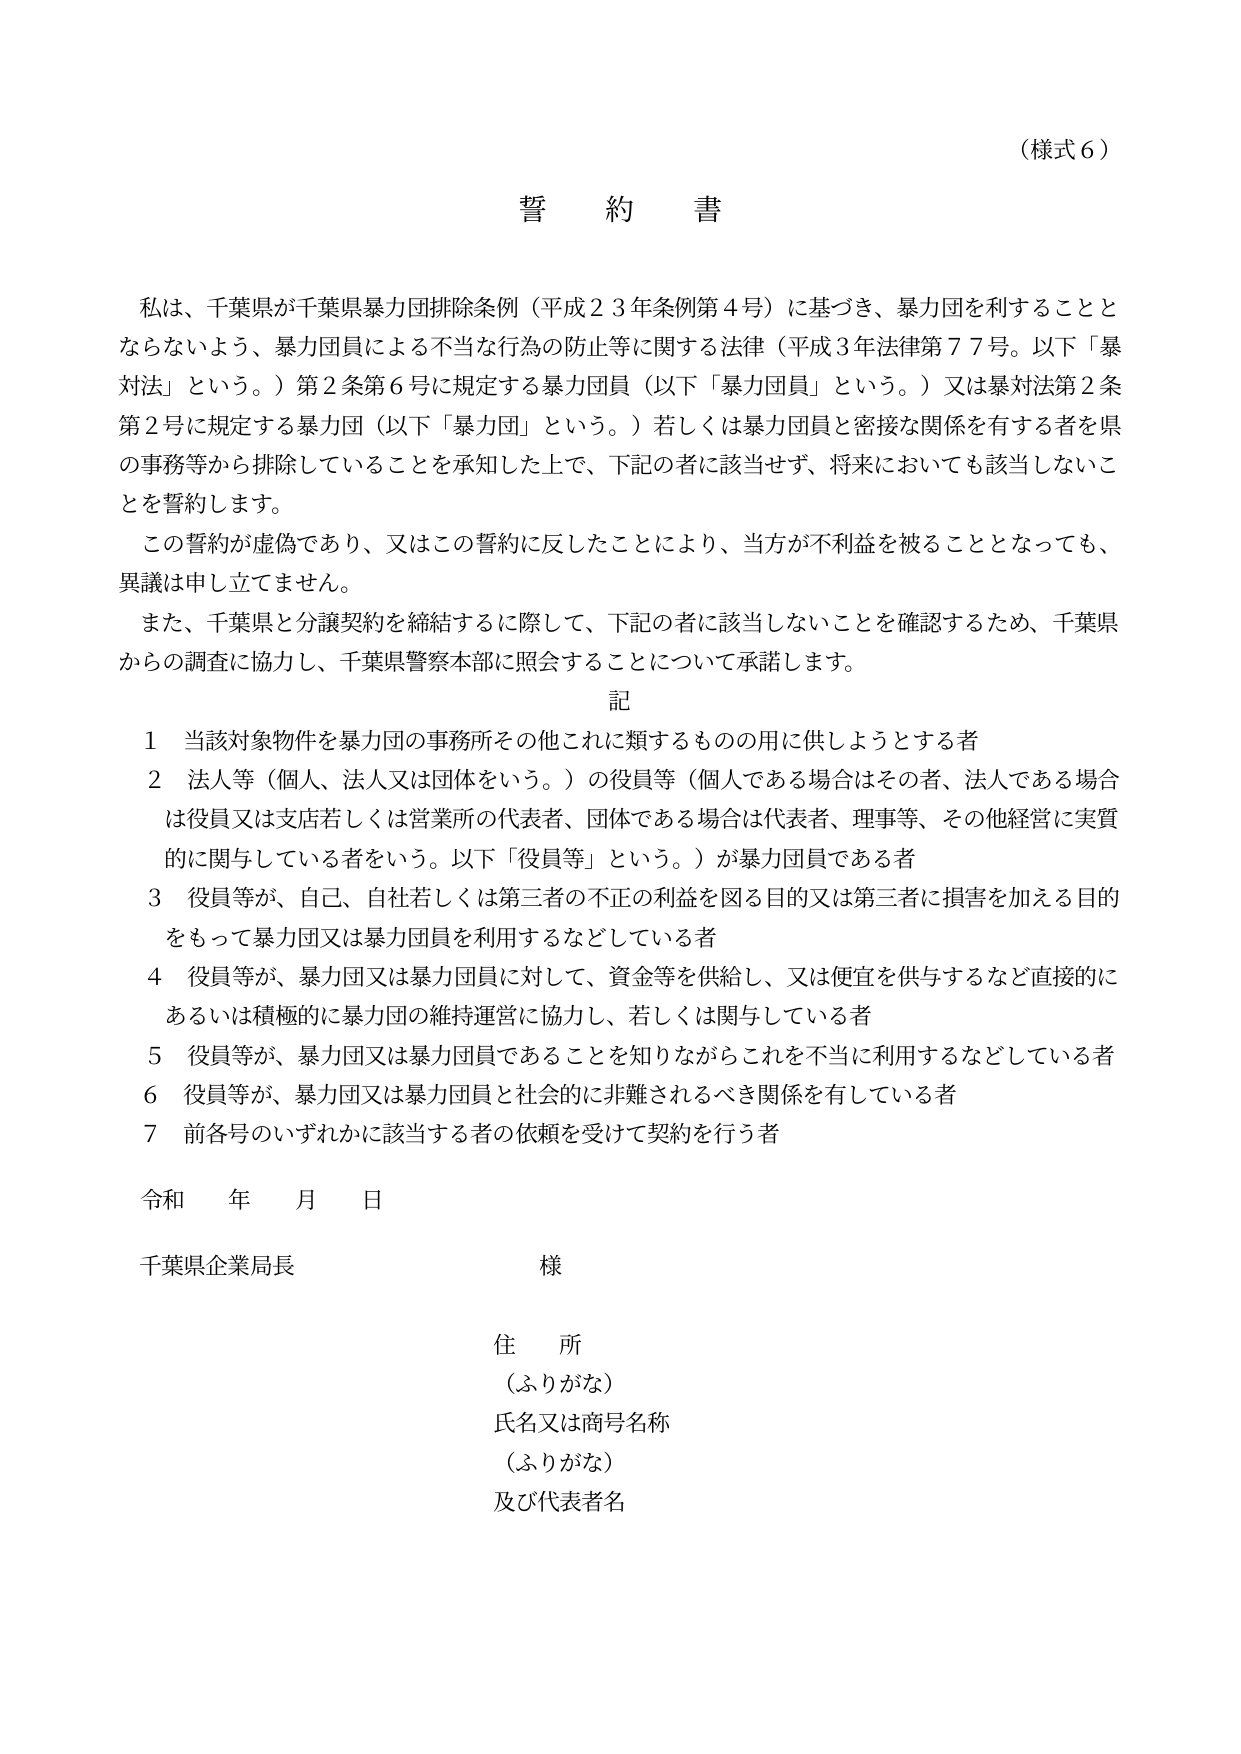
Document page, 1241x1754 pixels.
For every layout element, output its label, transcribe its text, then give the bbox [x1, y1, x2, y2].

text （ふりがな） [118, 1363, 1122, 1402]
text 住 所 [118, 1323, 1122, 1363]
text 記 [118, 680, 1122, 719]
text ３ 役員等が、自己、自社若しくは第三者の不正の利益を図る目的又は第三者に損害を加える目的をもって暴力団又は暴力団員を利用するなどしている者 [143, 877, 1122, 956]
text ５ 役員等が、暴力団又は暴力団員であることを知りながらこれを不当に利用するなどしている者 [143, 1034, 1122, 1074]
text １ 当該対象物件を暴力団の事務所その他これに類するものの用に供しようとする者 [118, 719, 1122, 759]
text また、千葉県と分譲契約を締結するに際して、下記の者に該当しないことを確認するため、千葉県からの調査に協力し、千葉県警察本部に照会することについて承諾します。 [118, 601, 1122, 680]
text （様式６） [118, 129, 1122, 168]
text ６ 役員等が、暴力団又は暴力団員と社会的に非難されるべき関係を有している者 [118, 1074, 1122, 1113]
text ４ 役員等が、暴力団又は暴力団員に対して、資金等を供給し、又は便宜を供与するなど直接的にあるいは積極的に暴力団の維持運営に協力し、若しくは関与している者 [143, 956, 1122, 1034]
text この誓約が虚偽であり、又はこの誓約に反したことにより、当方が不利益を被ることとなっても、異議は申し立てません。 [118, 523, 1122, 601]
text 私は、千葉県が千葉県暴力団排除条例（平成２３年条例第４号）に基づき、暴力団を利することとならないよう、暴力団員による不当な行為の防止等に関する法律（平成３年法律第７７号。以下「暴対法」という。）第２条第６号に規定する暴力団員（以下「暴力団員」という。）又は暴対法第２条第２号に規定する暴力団（以下「暴力団」という。）若しくは暴力団員と密接な関係を有する者を県の事務等から排除していることを承知した上で、下記の者に該当せず、将来においても該当しないことを誓約します。 [118, 286, 1122, 523]
text （ふりがな） [118, 1442, 1122, 1481]
text 千葉県企業局長 様 [118, 1245, 1122, 1284]
text 及び代表者名 [118, 1481, 1122, 1520]
text 令和 年 月 日 [118, 1179, 1122, 1218]
text 誓 約 書 [118, 168, 1122, 247]
text 氏名又は商号名称 [118, 1402, 1122, 1442]
text ７ 前各号のいずれかに該当する者の依頼を受けて契約を行う者 [118, 1113, 1122, 1153]
text ２ 法人等（個人、法人又は団体をいう。）の役員等（個人である場合はその者、法人である場合は役員又は支店若しくは営業所の代表者、団体である場合は代表者、理事等、その他経営に実質的に関与している者をいう。以下「役員等」という。）が暴力団員である者 [143, 759, 1122, 877]
